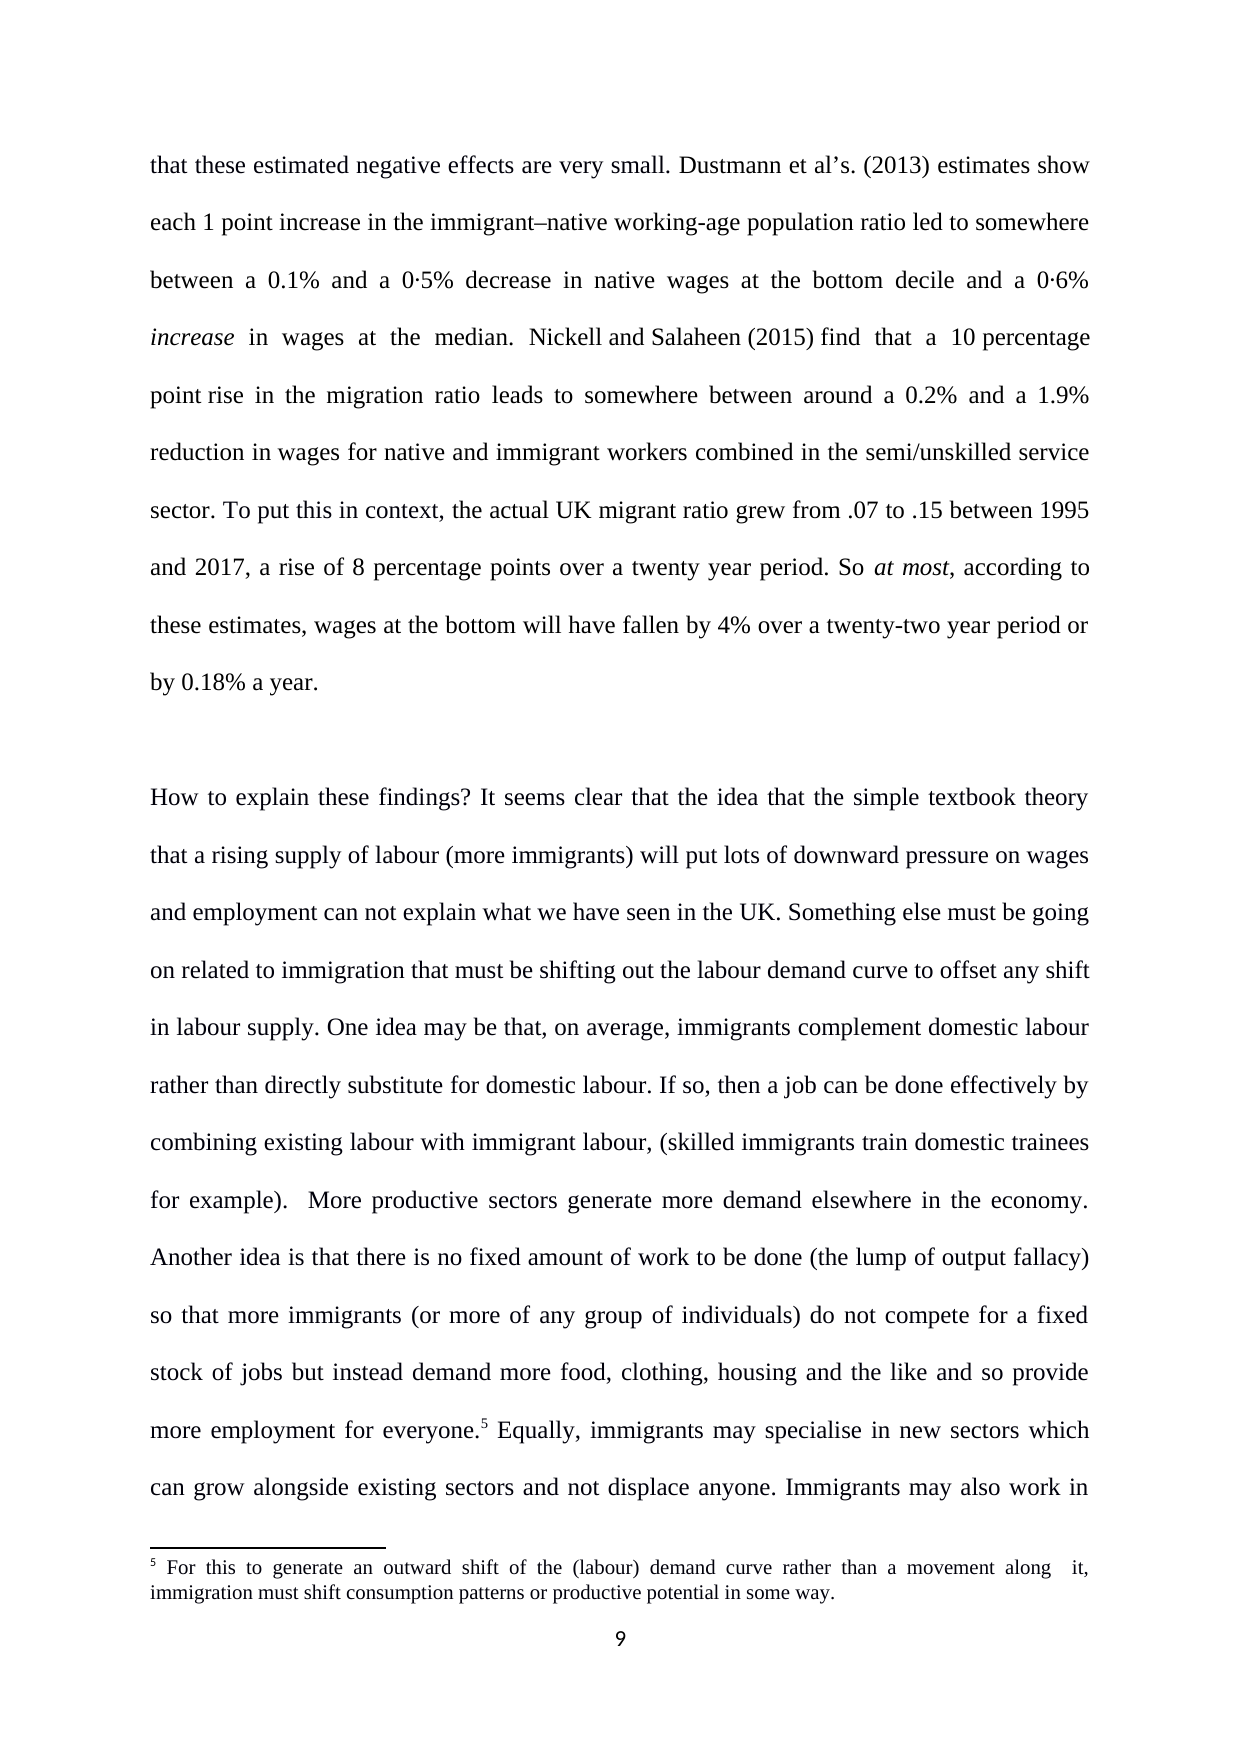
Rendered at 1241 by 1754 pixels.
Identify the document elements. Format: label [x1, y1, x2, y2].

text [150, 150, 1090, 696]
text [150, 782, 1090, 1501]
